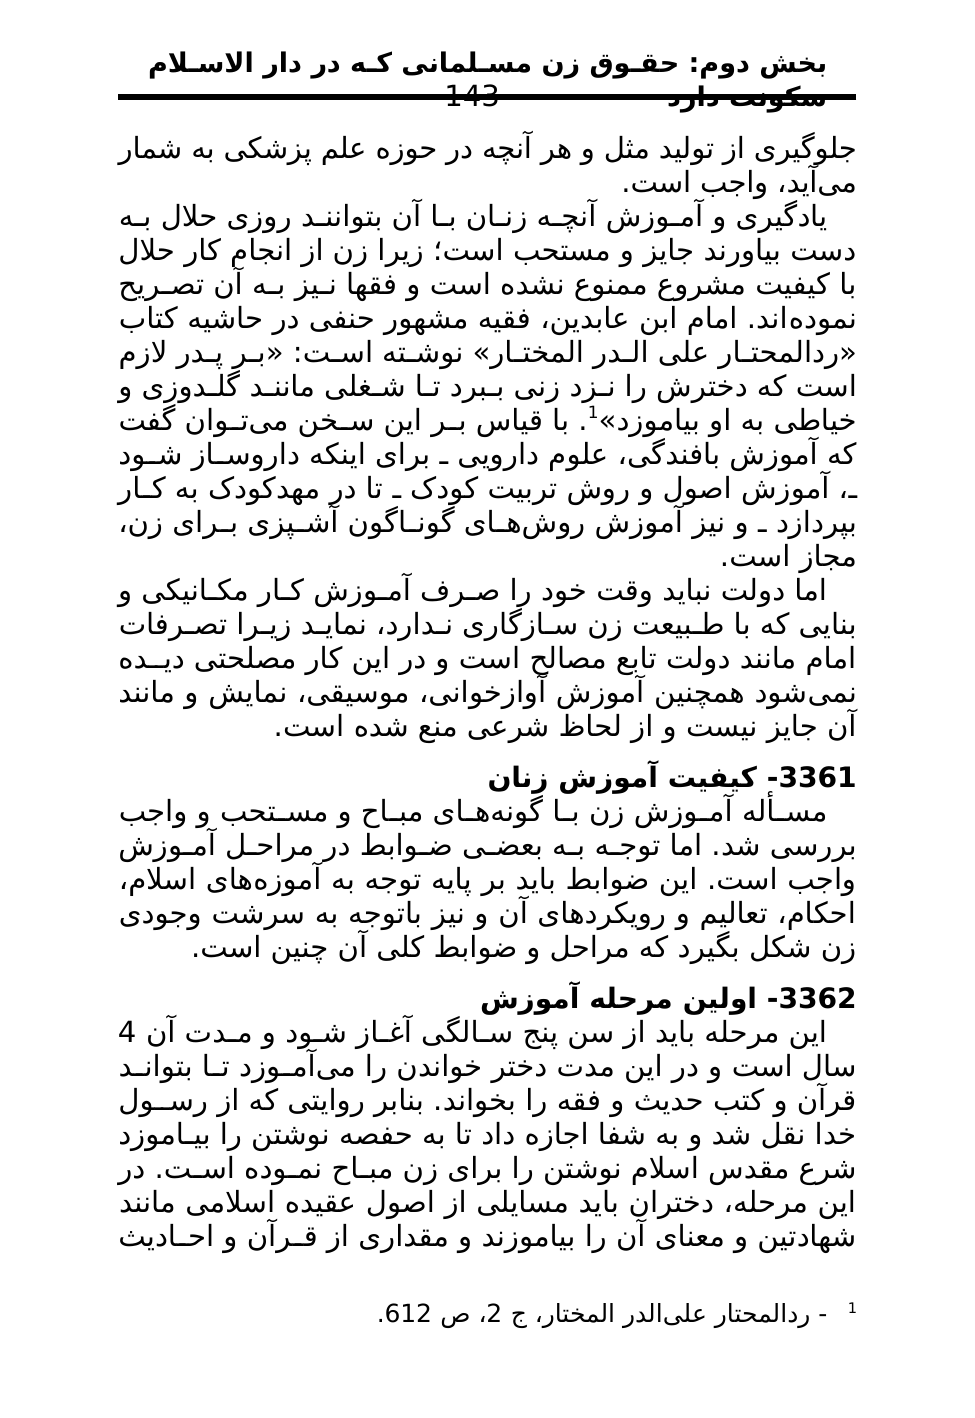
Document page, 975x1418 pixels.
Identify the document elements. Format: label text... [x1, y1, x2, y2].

text 3362- اولین مرحله آموزش [118, 983, 857, 1016]
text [118, 1016, 857, 1253]
text مسأله آموزش زن با گونه‌های مباح و مستحب و واجب بررسی شد. اما توجه به بعضی ضوابط در مراحل آموزش واجب است. این ضوابط باید بر پایه توجه به آموزه‌های اسلام، احکام، تعالیم و رویکردهای آن و نیز باتوجه به سرشت وجودی زن شکل بگیرد که مراحل و ضوابط کلی آن چنین است. [118, 794, 857, 964]
text 3361- کیفیت آموزش زنان [118, 762, 857, 794]
text یادگیری و آموزش آنچه زنان با آن بتوانند روزی حلال به دست بیاورند جایز و مستحب است؛ زیرا زن از انجام کار حلال با کیفیت مشروع ممنوع نشده است و فقها نیز به آن تصریح نموده‌اند. امام ابن عابدین، فقیه مشهور حنفی در حاشیه کتاب «ردالمحتار علی‌ الدر المختار» نوشته است: «بر پدر لازم است که دخترش را نزد زنی ببرد تا شغلی مانند گلدوزی و خیاطی به او بیاموزد». با قیاس بر این سخن می‌توان گفت که آموزش بافندگی، علوم دارویی ـ برای اینکه داروساز شود ـ، آموزش اصول و روش تربیت کودک ـ تا در مهدکودک به کار بپردازد ـ و نیز آموزش روش‌های گوناگون آشپزی برای زن، مجاز است. [118, 199, 857, 573]
text اما دولت نباید وقت خود را صرف آموزش کار مکانیکی و بنایی که با طبیعت زن سازگاری ندارد، نماید زیرا تصرفات امام مانند دولت تابع مصالح است و در این کار مصلحتی دیده نمی‌شود همچنین آموزش آوازخوانی، موسیقی، نمایش و مانند آن جایز نیست و از لحاظ شرعی منع شده است. [118, 573, 857, 743]
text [118, 132, 857, 199]
